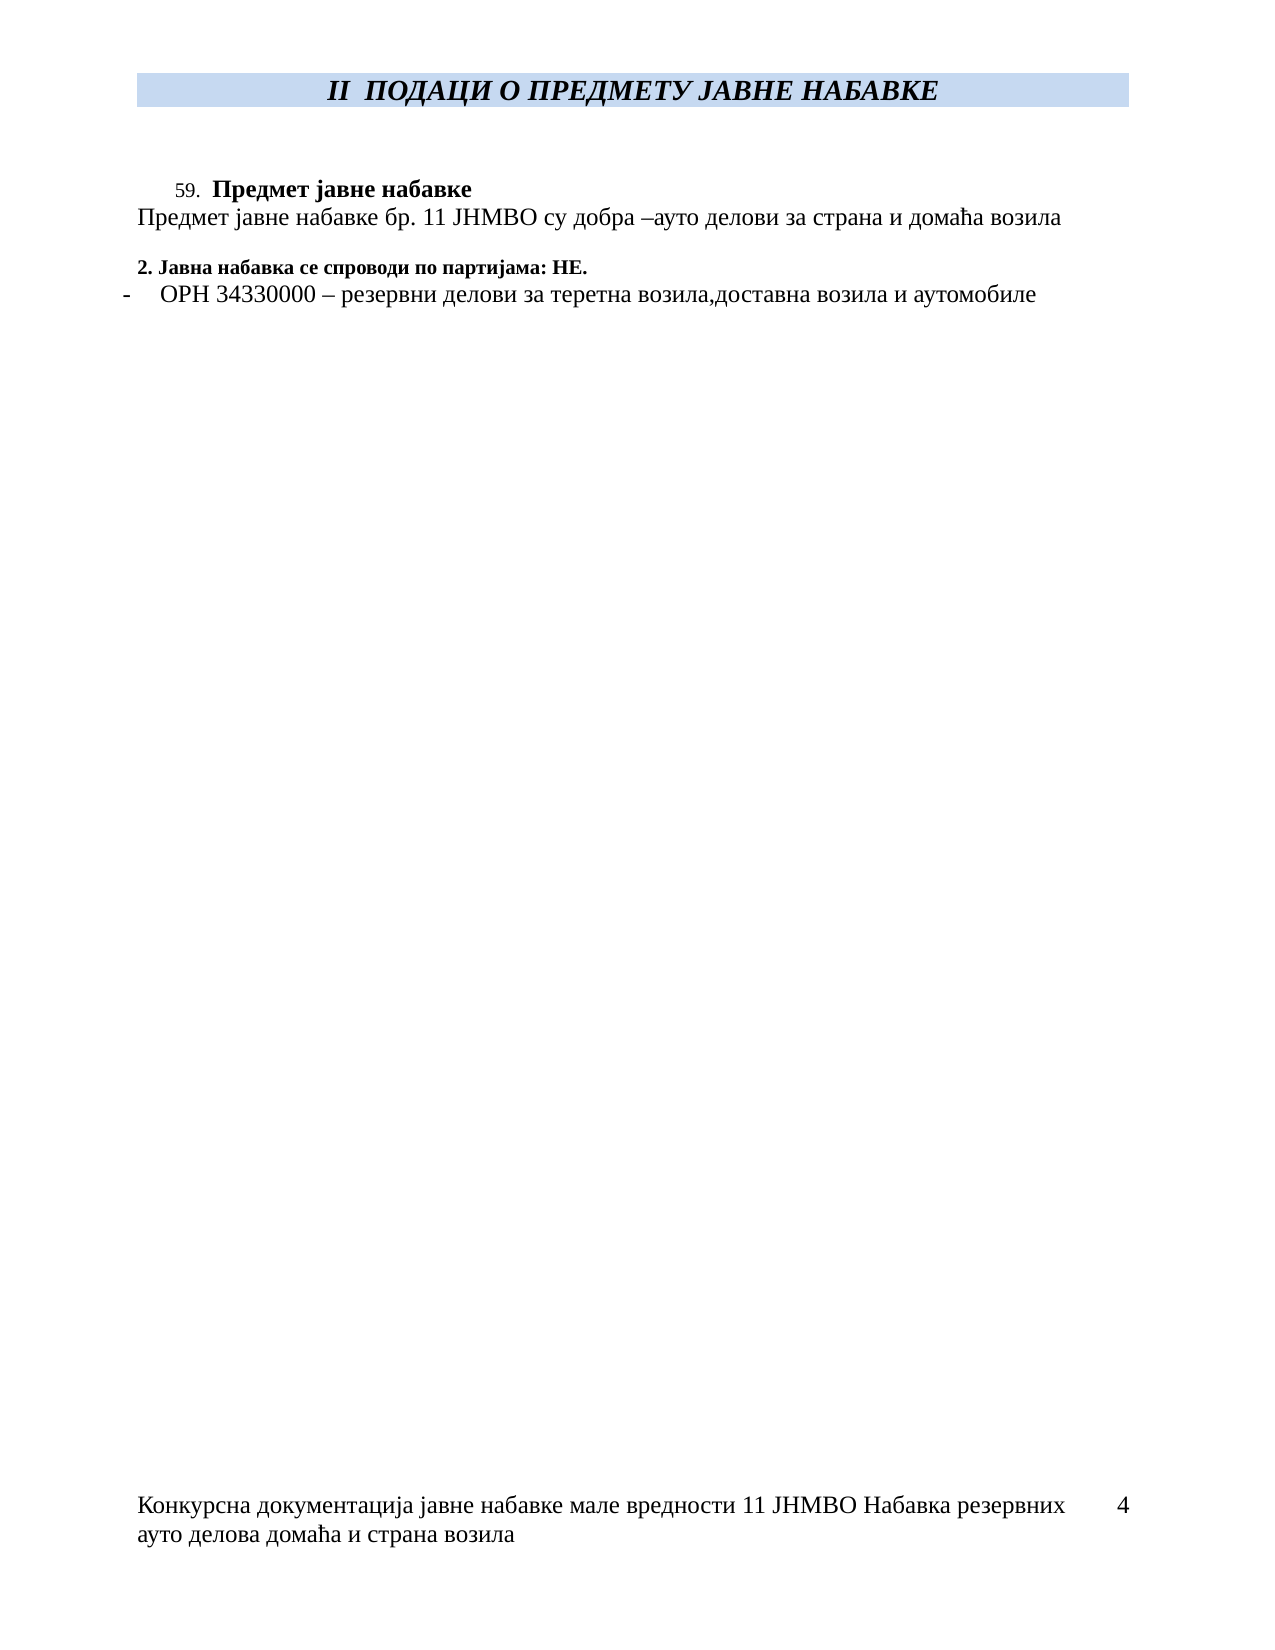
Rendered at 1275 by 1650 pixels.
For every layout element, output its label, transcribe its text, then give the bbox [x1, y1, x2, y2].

text 2. Јавна набавка се спроводи по партијама: НЕ. [137, 255, 1129, 279]
text Предмет јавне набавке бр. 11 ЈНМВО су добра –ауто делови за страна и домаћа возила [137, 202, 1129, 231]
list Предмет јавне набавке [174, 174, 1129, 202]
text II ПОДАЦИ О ПРЕДМЕТУ ЈАВНЕ НАБАВКЕ [137, 73, 1129, 107]
list ОРН 34330000 – резервни делови за теретна возила,доставна возила и аутомобиле [122, 279, 1183, 308]
